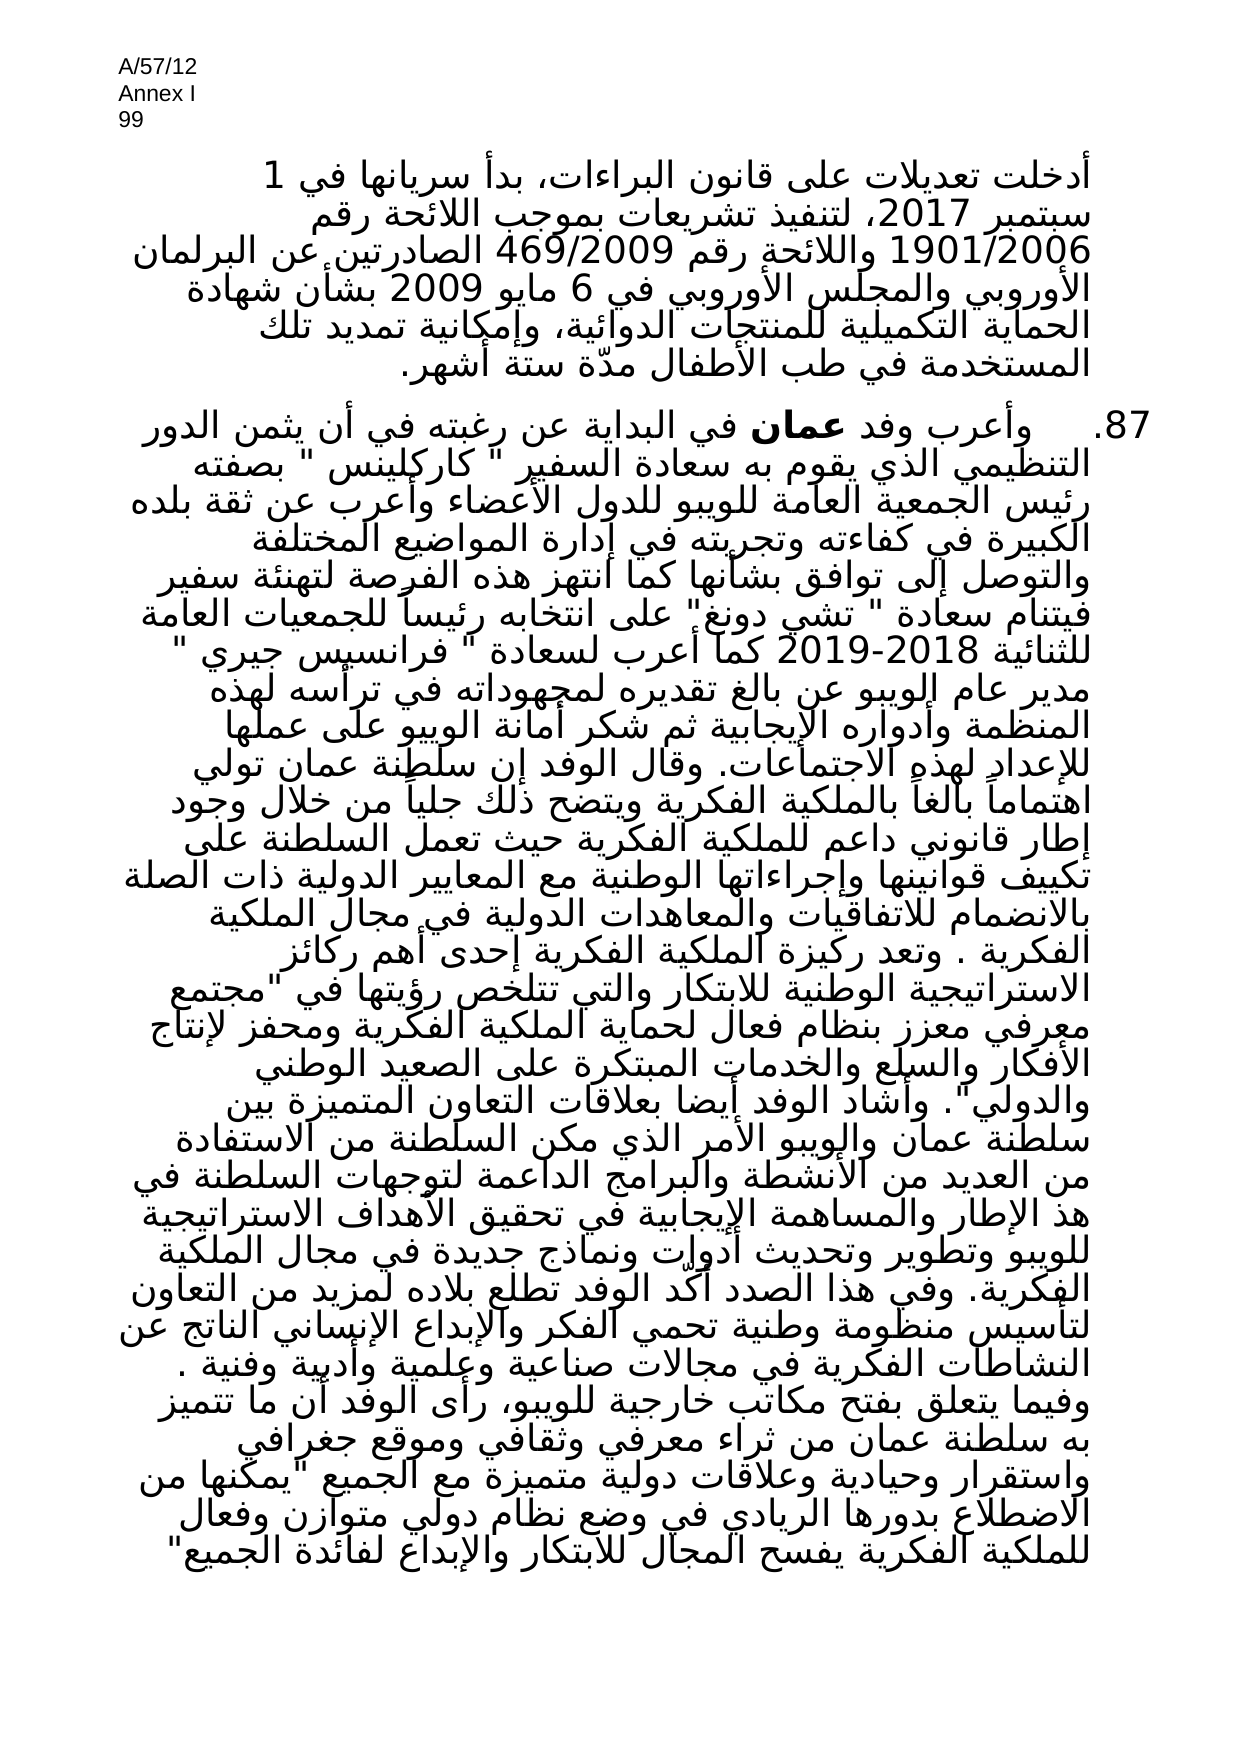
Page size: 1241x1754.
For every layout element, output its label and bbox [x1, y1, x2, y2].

text [118, 408, 1092, 1571]
text [118, 158, 1092, 383]
